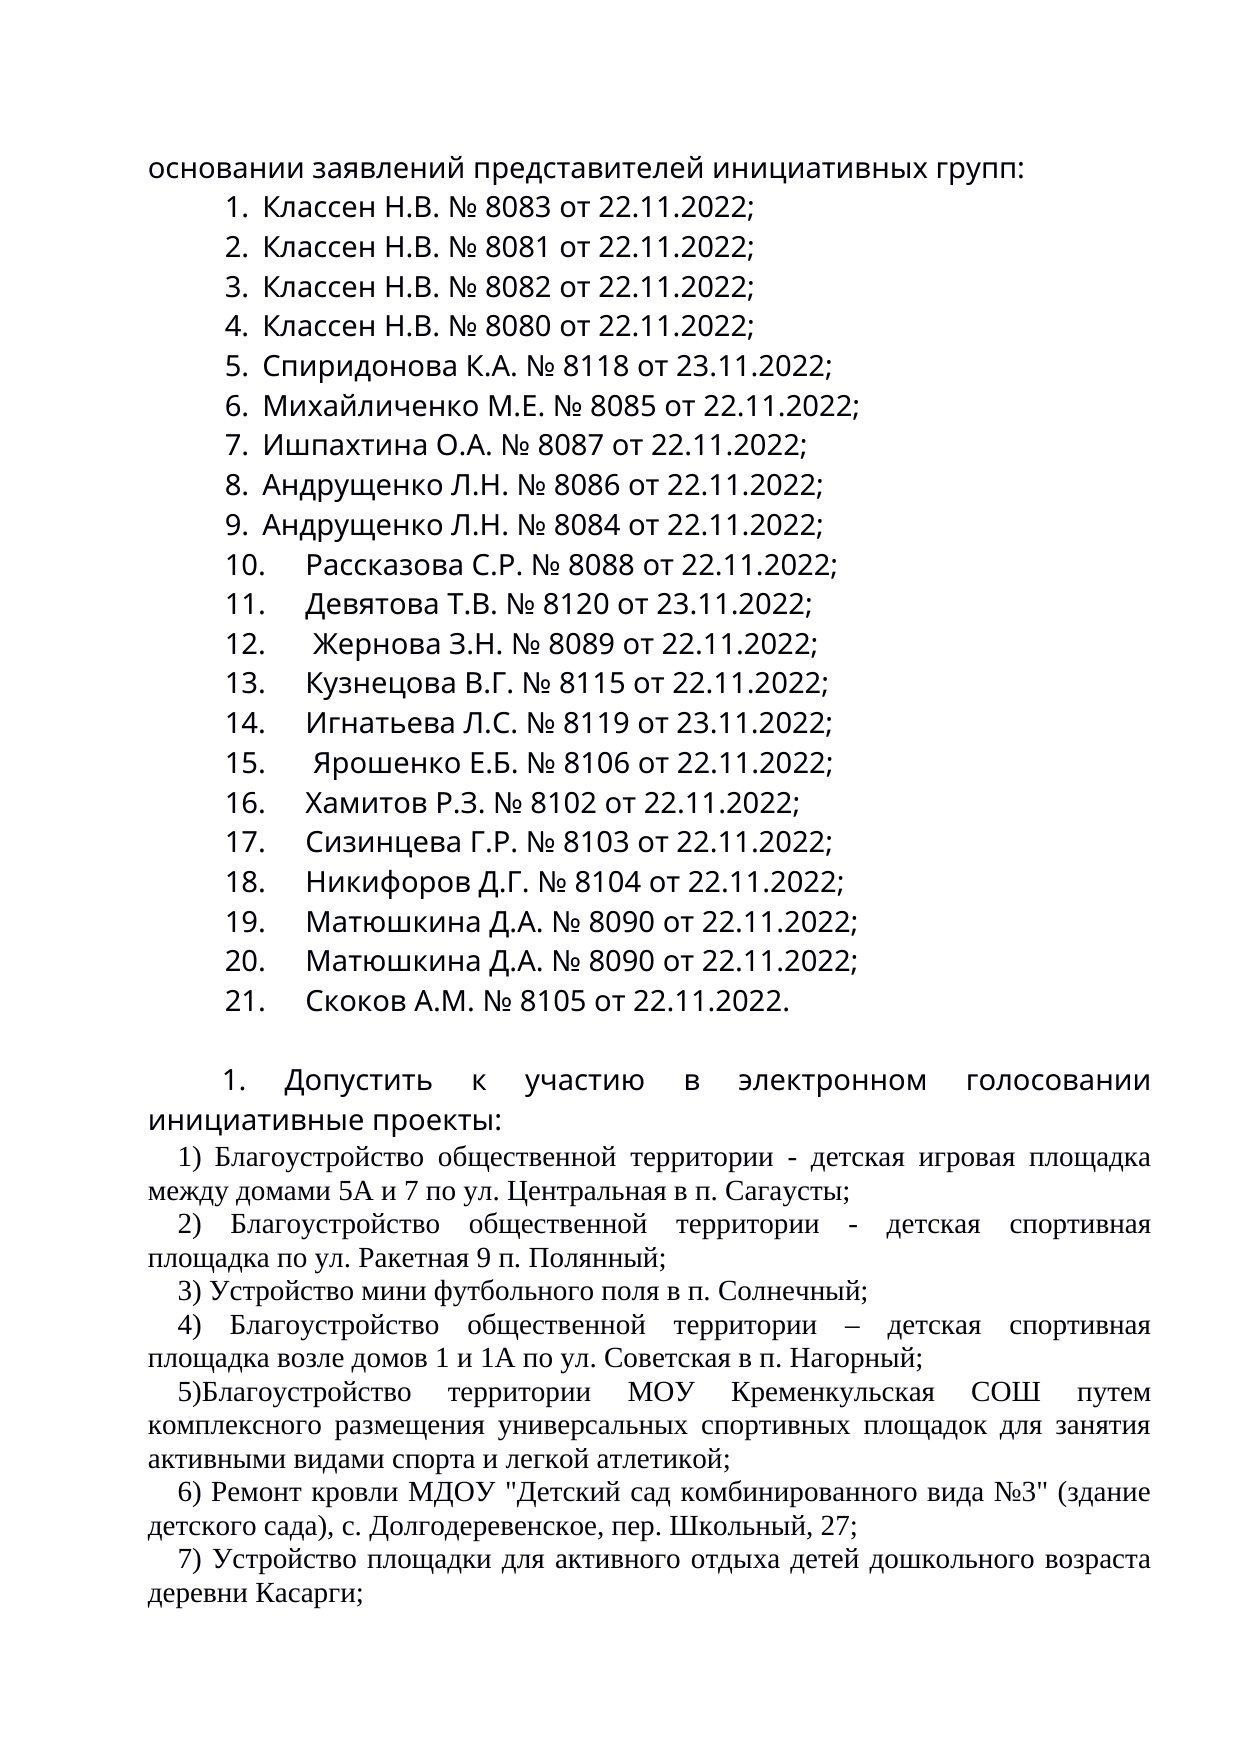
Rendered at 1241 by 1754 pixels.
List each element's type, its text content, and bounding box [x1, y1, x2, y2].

title Сизинцева Г.Р. № 8103 от 22.11.2022; [224, 822, 1152, 861]
title Михайличенко М.Е. № 8085 от 22.11.2022; [224, 385, 1152, 425]
title Кузнецова В.Г. № 8115 от 22.11.2022; [224, 663, 1152, 702]
title Матюшкина Д.А. № 8090 от 22.11.2022; [224, 941, 1152, 980]
text 5)Благоустройство территории МОУ Кременкульская СОШ путем комплексного размещения универсальных спортивных площадок для занятия активными видами спорта и легкой атлетикой; [148, 1374, 1152, 1474]
title Ярошенко Е.Б. № 8106 от 22.11.2022; [224, 742, 1152, 782]
text 1) Благоустройство общественной территории - детская игровая площадка между домами 5А и 7 по ул. Центральная в п. Сагаусты; [148, 1139, 1152, 1206]
title Жернова З.Н. № 8089 от 22.11.2022; [224, 623, 1152, 663]
title Андрущенко Л.Н. № 8086 от 22.11.2022; [224, 464, 1152, 504]
title Девятова Т.В. № 8120 от 23.11.2022; [224, 583, 1152, 623]
title Никифоров Д.Г. № 8104 от 22.11.2022; [224, 861, 1152, 901]
title Ишпахтина О.А. № 8087 от 22.11.2022; [224, 425, 1152, 464]
title Классен Н.В. № 8080 от 22.11.2022; [224, 306, 1152, 345]
title Классен Н.В. № 8081 от 22.11.2022; [224, 226, 1152, 266]
text 4) Благоустройство общественной территории – детская спортивная площадка возле домов 1 и 1А по ул. Советская в п. Нагорный; [148, 1307, 1152, 1374]
title Классен Н.В. № 8082 от 22.11.2022; [224, 266, 1152, 306]
text 3) Устройство мини футбольного поля в п. Солнечный; [148, 1273, 1152, 1307]
title Андрущенко Л.Н. № 8084 от 22.11.2022; [224, 504, 1152, 544]
text 2) Благоустройство общественной территории - детская спортивная площадка по ул. Ракетная 9 п. Полянный; [148, 1206, 1152, 1273]
title Скоков А.М. № 8105 от 22.11.2022. [224, 980, 1152, 1020]
title Классен Н.В. № 8083 от 22.11.2022; [224, 187, 1152, 226]
title Спиридонова К.А. № 8118 от 23.11.2022; [224, 345, 1152, 385]
title Хамитов Р.З. № 8102 от 22.11.2022; [224, 782, 1152, 822]
title Игнатьева Л.С. № 8119 от 23.11.2022; [224, 702, 1152, 742]
text 1. Допустить к участию в электронном голосовании инициативные проекты: [148, 1060, 1152, 1139]
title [148, 147, 1152, 187]
text 7) Устройство площадки для активного отдыха детей дошкольного возраста деревни Касарги; [148, 1542, 1152, 1609]
text 6) Ремонт кровли МДОУ "Детский сад комбинированного вида №3" (здание детского сада), с. Долгодеревенское, пер. Школьный, 27; [148, 1474, 1152, 1542]
title Рассказова С.Р. № 8088 от 22.11.2022; [224, 544, 1152, 583]
title Матюшкина Д.А. № 8090 от 22.11.2022; [224, 901, 1152, 941]
